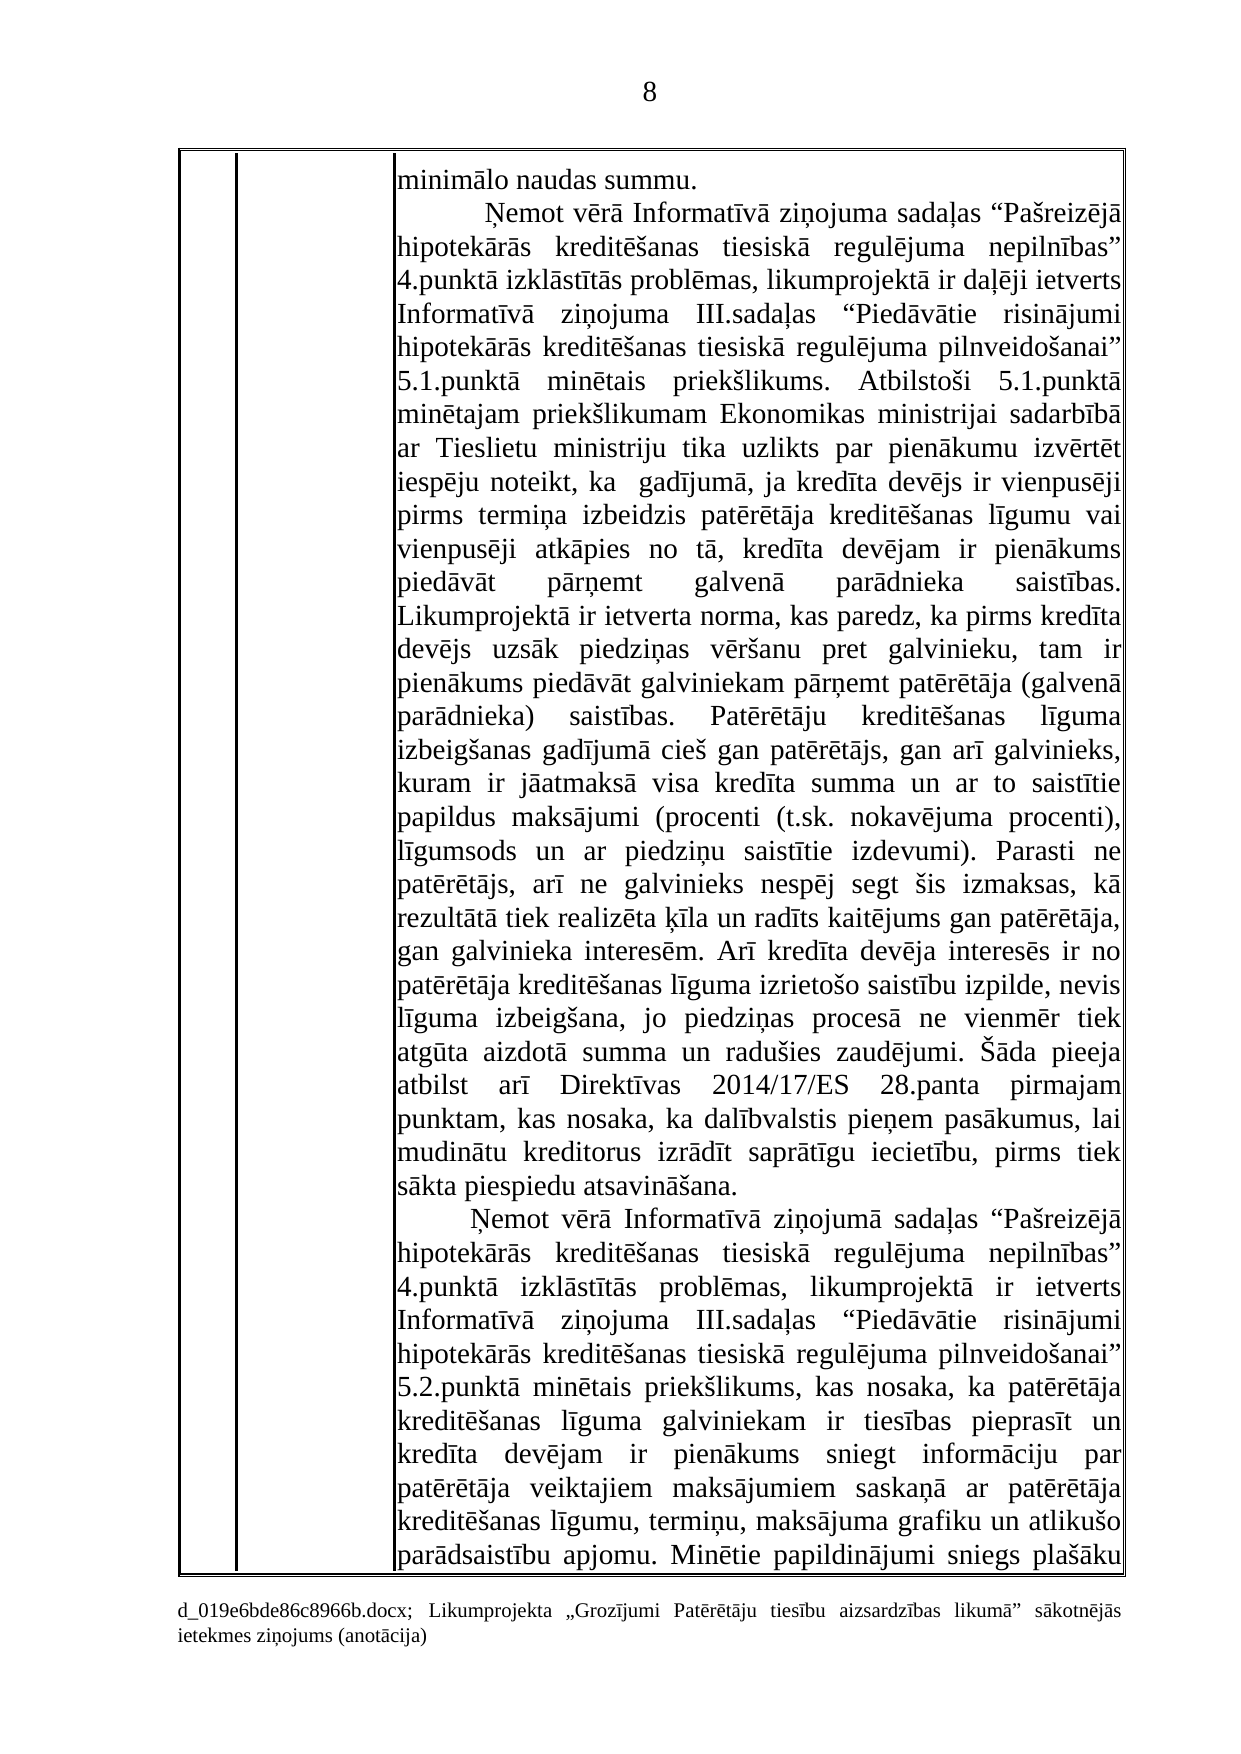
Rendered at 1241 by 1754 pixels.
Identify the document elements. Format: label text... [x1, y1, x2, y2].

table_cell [236, 151, 394, 1573]
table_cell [394, 151, 1123, 1573]
table_cell 2. [181, 151, 236, 1573]
